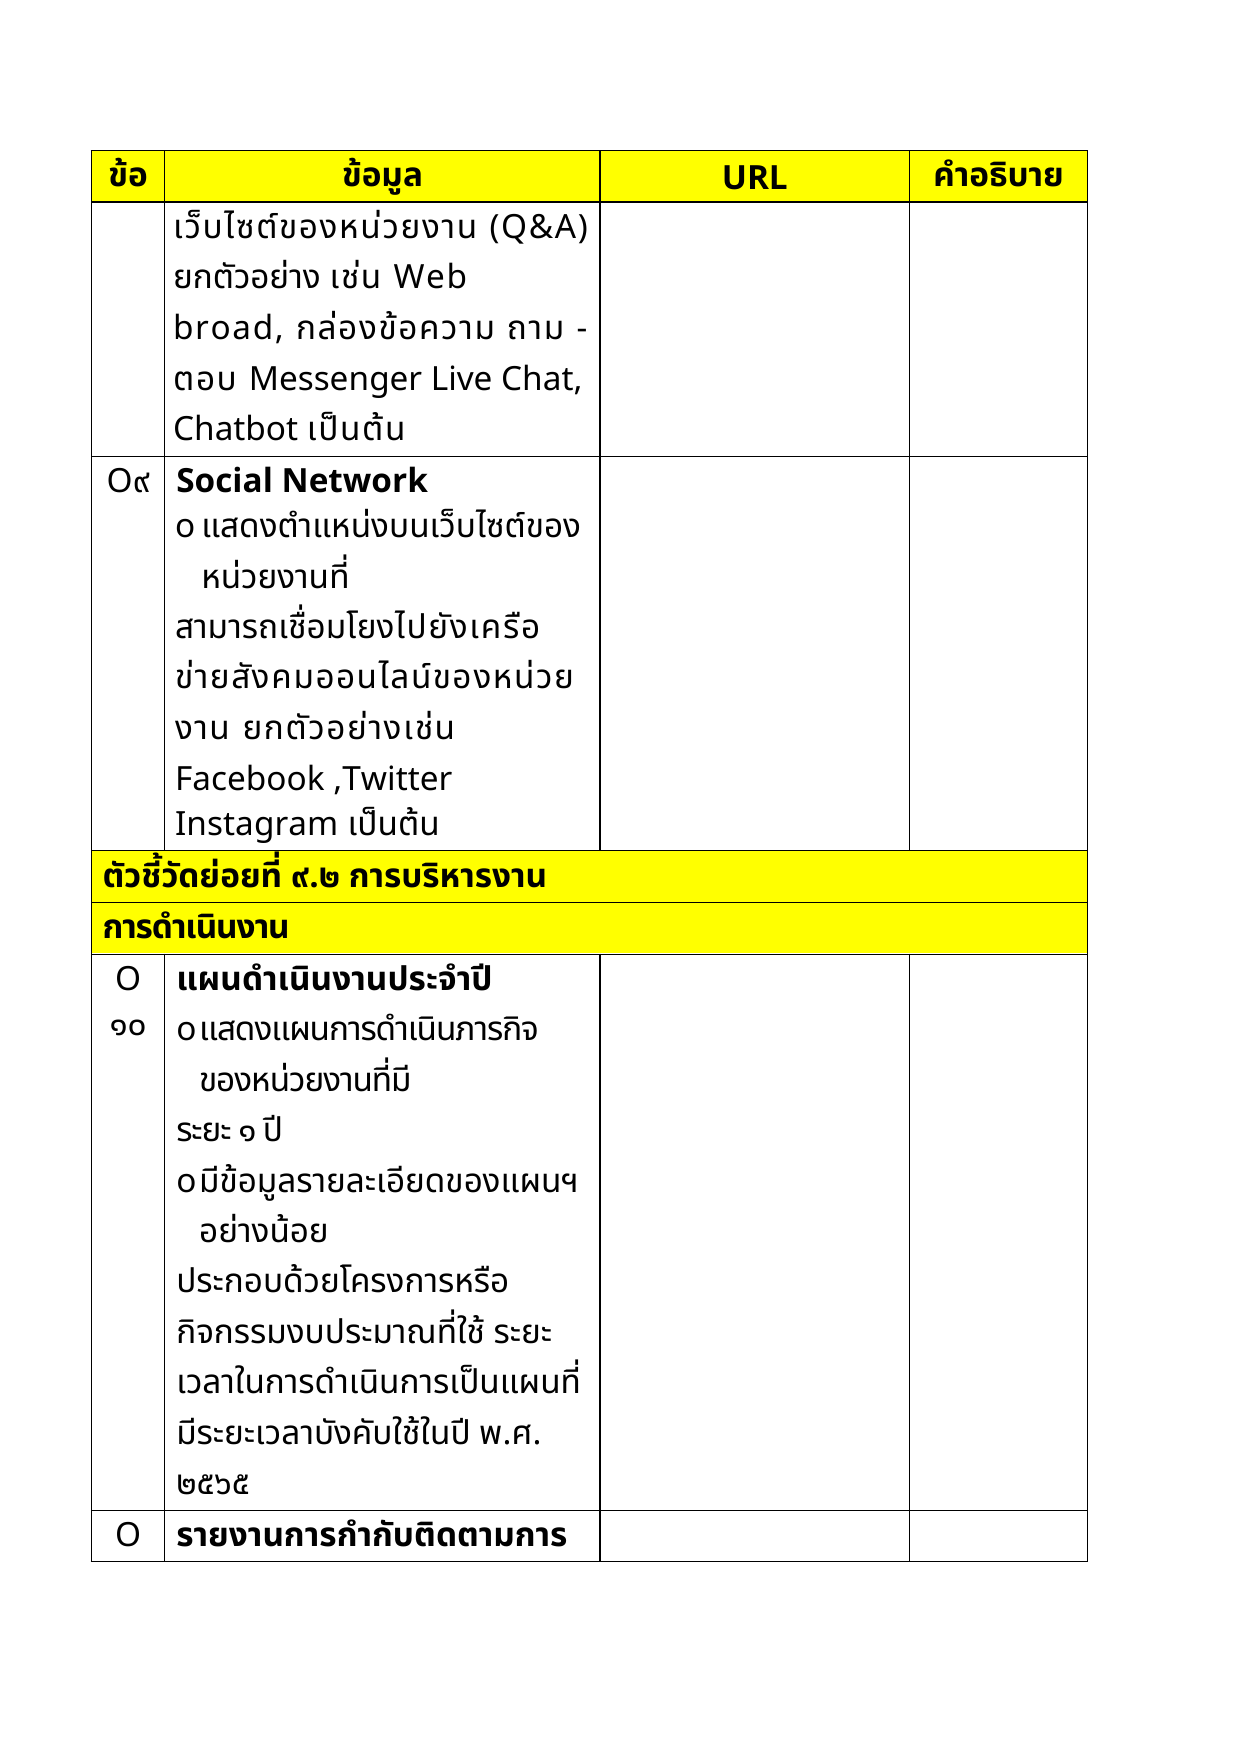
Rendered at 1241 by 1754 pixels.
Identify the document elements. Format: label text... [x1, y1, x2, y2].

table_cell O๑๑ [92, 1511, 164, 1561]
table_cell O๑๐ [92, 955, 164, 1510]
table_header ข้อ [92, 151, 164, 201]
table_cell O๙ [92, 457, 164, 850]
table_header ข้อมูล [165, 151, 599, 201]
table_cell [601, 203, 909, 456]
table_cell O๘ [92, 203, 164, 456]
table_header URL [601, 151, 909, 201]
table_header คำอธิบาย [910, 151, 1087, 201]
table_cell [165, 1511, 599, 1561]
table_cell [601, 457, 909, 850]
table_cell Social Network แสดงตำแหน่งบนเว็บไซต์ของหน่วยงานที่ สามารถเชื่อมโยงไปยังเครือข่ายสังคมออนไลน์ของหน่วยงาน ยกตัวอย่างเช่น Facebook ,Twitter Instagram เป็นต้น [165, 457, 599, 850]
table_cell แผนดำเนินงานประจำปี แสดงแผนการดำเนินภารกิจของหน่วยงานที่มี ระยะ ๑ ปี มีข้อมูลรายละเอียดของแผนฯ อย่างน้อย ประกอบด้วยโครงการหรือกิจกรรมงบประมาณที่ใช้ ระยะเวลาในการดำเนินการเป็นแผนที่มีระยะเวลาบังคับใช้ในปี พ.ศ. ๒๕๖๕ [165, 955, 599, 1510]
table_cell การดำเนินงาน [92, 903, 1087, 953]
table_cell [910, 203, 1087, 456]
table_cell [165, 203, 599, 456]
table_cell [910, 457, 1087, 850]
table_cell ตัวชี้วัดย่อยที่ ๙.๒ การบริหารงาน [92, 851, 1087, 902]
table_cell [601, 1511, 909, 1561]
table_cell [910, 955, 1087, 1510]
table_cell [601, 955, 909, 1510]
table_cell [910, 1511, 1087, 1561]
